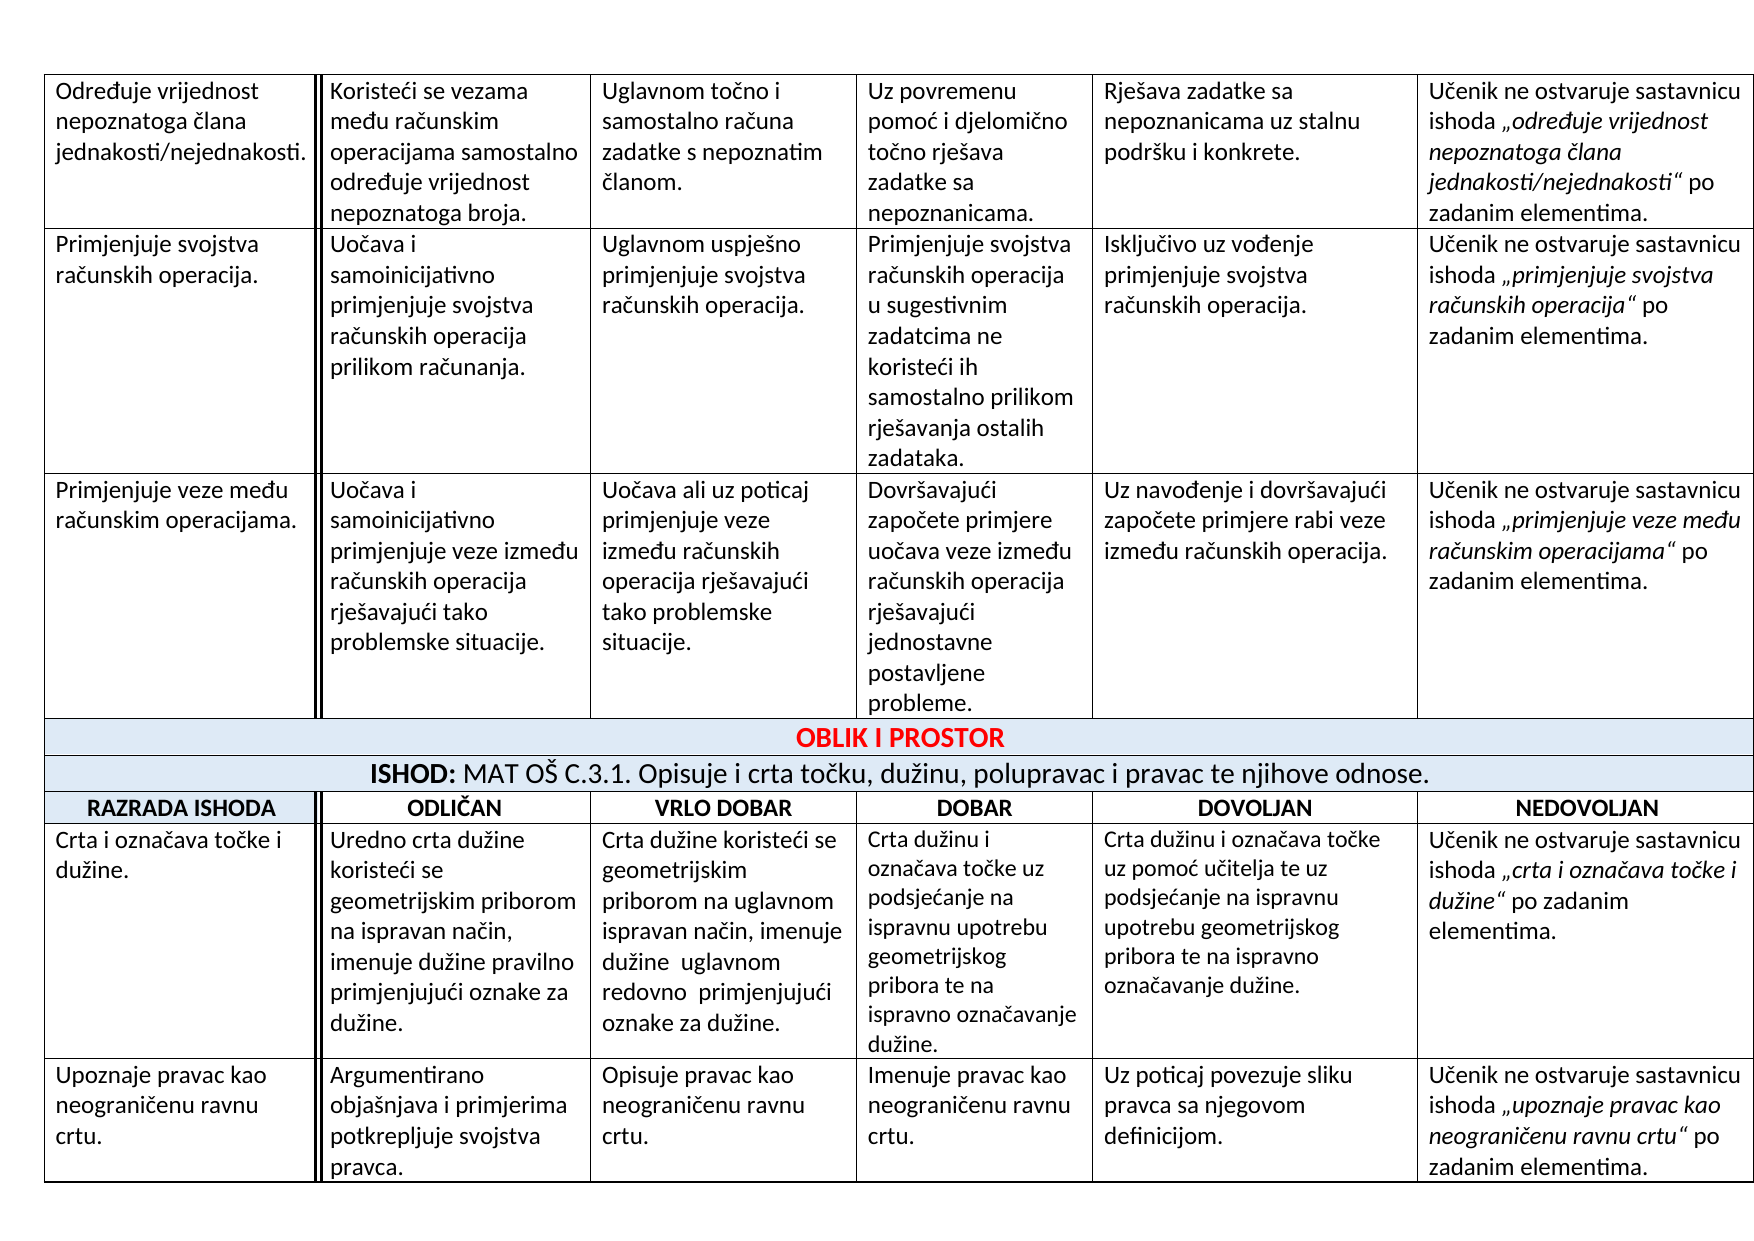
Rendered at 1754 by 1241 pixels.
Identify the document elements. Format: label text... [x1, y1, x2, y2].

table_cell Uočava ali uz poticaj primjenjuje veze između računskih operacija rješavajući tako problemske situacije. [591, 474, 856, 718]
table_cell RAZRADA ISHODA [45, 792, 314, 823]
table_cell OBLIK I PROSTOR [45, 719, 1753, 754]
table_cell Učenik ne ostvaruje sastavnicu ishoda „određuje vrijednost nepoznatoga člana jednakosti/nejednakosti“ po zadanim elementima. [1418, 75, 1753, 227]
table_cell Crta dužine koristeći se geometrijskim priborom na uglavnom ispravan način, imenuje dužine uglavnom redovno primjenjujući oznake za dužine. [591, 824, 856, 1058]
table_cell Uz povremenu pomoć i djelomično točno rješava zadatke sa nepoznanicama. [857, 75, 1092, 227]
table_cell Dovršavajući započete primjere uočava veze između računskih operacija rješavajući jednostavne postavljene probleme. [857, 474, 1092, 718]
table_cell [1418, 1059, 1753, 1181]
table_cell Crta dužinu i označava točke uz pomoć učitelja te uz podsjećanje na ispravnu upotrebu geometrijskog pribora te na ispravno označavanje dužine. [1093, 824, 1417, 1058]
table_cell NEDOVOLJAN [1418, 792, 1753, 823]
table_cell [591, 1059, 856, 1181]
table_cell Učenik ne ostvaruje sastavnicu ishoda „primjenjuje svojstva računskih operacija“ po zadanim elementima. [1418, 229, 1753, 473]
table_cell Uredno crta dužine koristeći se geometrijskim priborom na ispravan način, imenuje dužine pravilno primjenjujući oznake za dužine. [323, 824, 590, 1058]
table_cell Uočava i samoinicijativno primjenjuje svojstva računskih operacija prilikom računanja. [323, 229, 590, 473]
table_cell Uglavnom točno i samostalno računa zadatke s nepoznatim članom. [591, 75, 856, 227]
table_cell Primjenjuje svojstva računskih operacija u sugestivnim zadatcima ne koristeći ih samostalno prilikom rješavanja ostalih zadataka. [857, 229, 1092, 473]
table_cell Uz navođenje i dovršavajući započete primjere rabi veze između računskih operacija. [1093, 474, 1417, 718]
table_cell Isključivo uz vođenje primjenjuje svojstva računskih operacija. [1093, 229, 1417, 473]
table_cell Uočava i samoinicijativno primjenjuje veze između računskih operacija rješavajući tako problemske situacije. [323, 474, 590, 718]
table_cell VRLO DOBAR [591, 792, 856, 823]
table_cell ODLIČAN [323, 792, 590, 823]
table_cell Crta dužinu i označava točke uz podsjećanje na ispravnu upotrebu geometrijskog pribora te na ispravno označavanje dužine. [857, 824, 1092, 1058]
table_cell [857, 1059, 1092, 1181]
table_cell Učenik ne ostvaruje sastavnicu ishoda „primjenjuje veze među računskim operacijama“ po zadanim elementima. [1418, 474, 1753, 718]
table_cell Uglavnom uspješno primjenjuje svojstva računskih operacija. [591, 229, 856, 473]
table_cell Određuje vrijednost nepoznatoga člana jednakosti/nejednakosti. [45, 75, 314, 227]
table_cell Koristeći se vezama među računskim operacijama samostalno određuje vrijednost nepoznatoga broja. [323, 75, 590, 227]
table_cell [1093, 1059, 1417, 1181]
table_cell ISHOD: MAT OŠ C.3.1. Opisuje i crta točku, dužinu, polupravac i pravac te njihove odnose. [45, 756, 1753, 791]
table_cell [323, 1059, 590, 1181]
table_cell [45, 1059, 314, 1181]
table_cell DOBAR [857, 792, 1092, 823]
table_cell Crta i označava točke i dužine. [45, 824, 314, 1058]
table_cell Učenik ne ostvaruje sastavnicu ishoda „crta i označava točke i dužine“ po zadanim elementima. [1418, 824, 1753, 1058]
table_cell Primjenjuje veze među računskim operacijama. [45, 474, 314, 718]
table_cell Primjenjuje svojstva računskih operacija. [45, 229, 314, 473]
table_cell Rješava zadatke sa nepoznanicama uz stalnu podršku i konkrete. [1093, 75, 1417, 227]
table_cell DOVOLJAN [1093, 792, 1417, 823]
